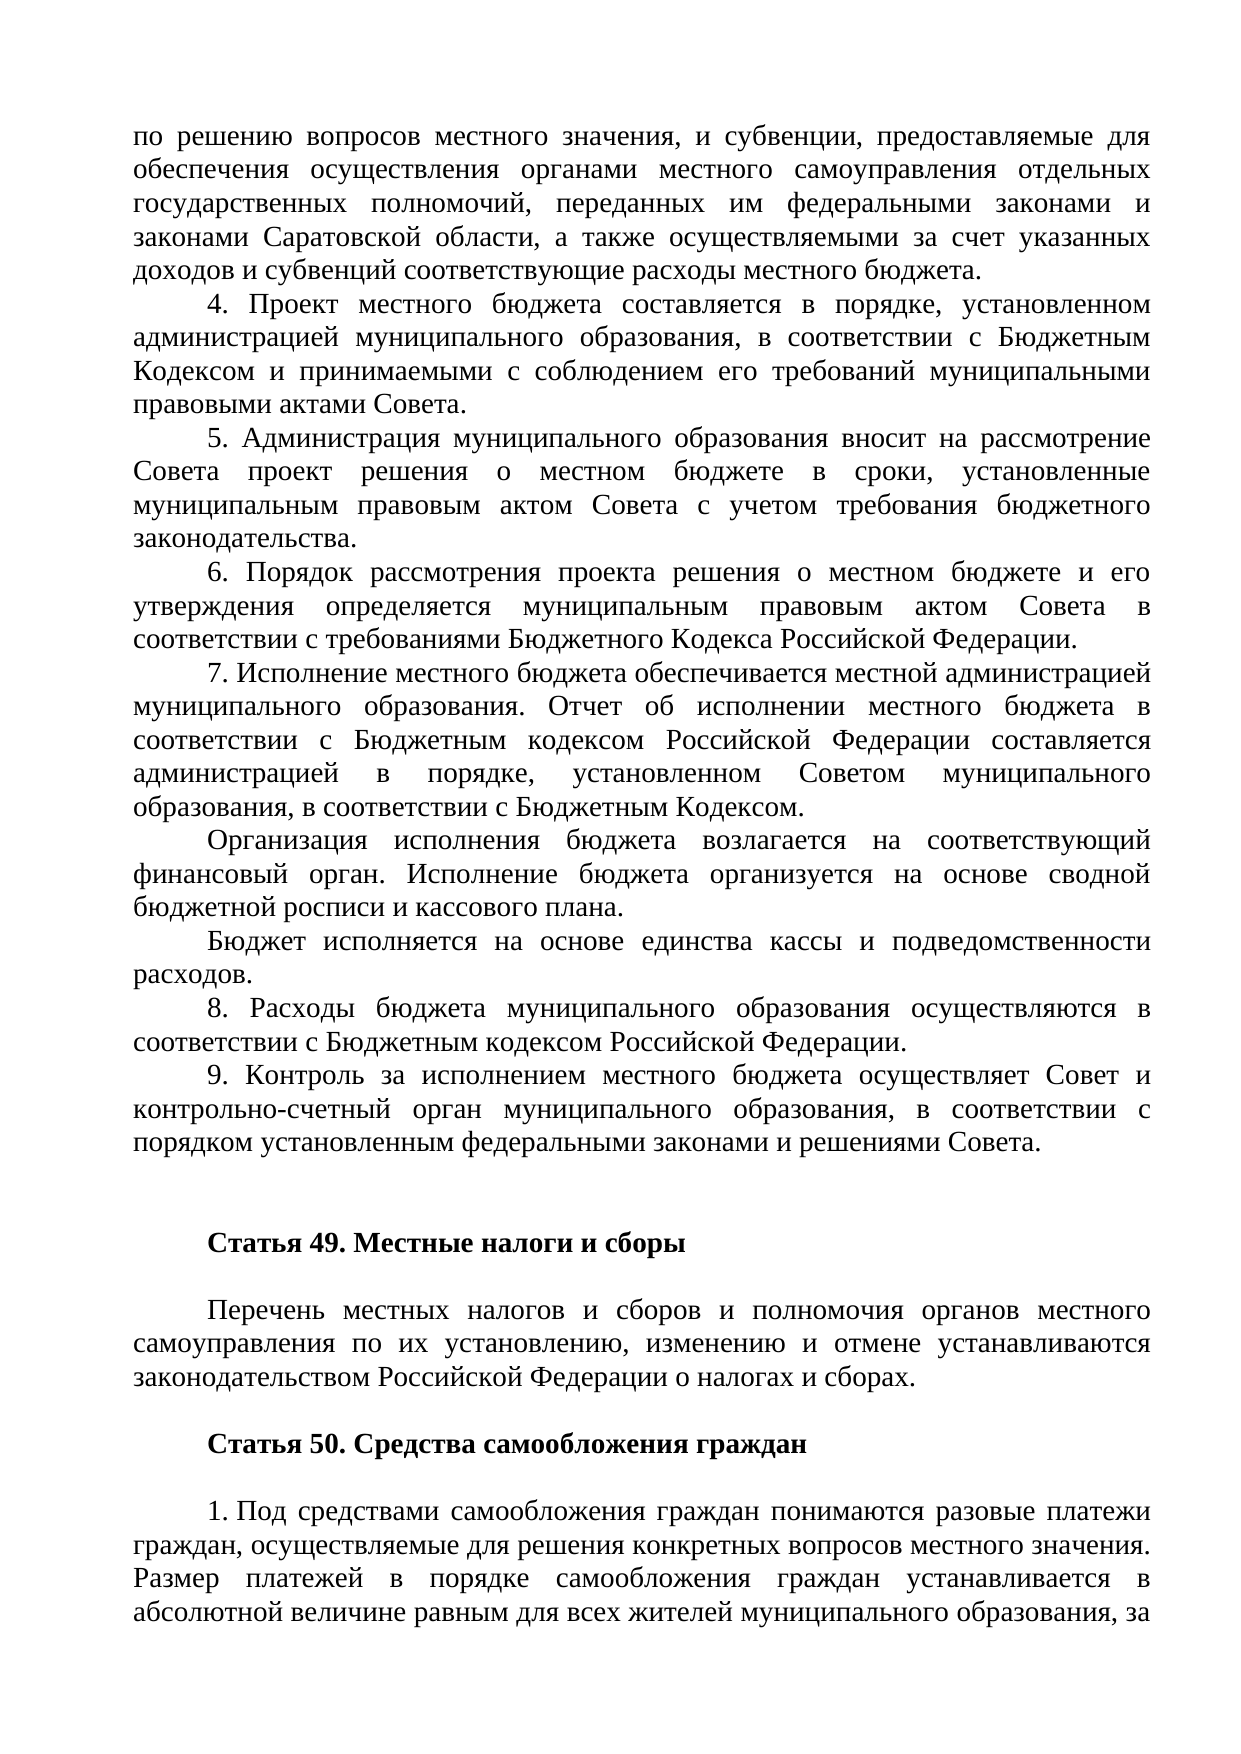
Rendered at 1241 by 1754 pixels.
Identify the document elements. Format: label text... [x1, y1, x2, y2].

text Перечень местных налогов и сборов и полномочия органов местного самоуправления по их установлению, изменению и отмене устанавливаются законодательством Российской Федерации о налогах и сборах. [133, 1292, 1152, 1393]
text 6. Порядок рассмотрения проекта решения о местном бюджете и его утверждения определяется муниципальным правовым актом Совета в соответствии с требованиями Бюджетного Кодекса Российской Федерации. [133, 554, 1152, 655]
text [133, 1493, 1152, 1627]
text Статья 49. Местные налоги и сборы [133, 1225, 1152, 1258]
text 9. Контроль за исполнением местного бюджета осуществляет Совет и контрольно-счетный орган муниципального образования, в соответствии с порядком установленным федеральными законами и решениями Совета. [133, 1057, 1152, 1158]
text 8. Расходы бюджета муниципального образования осуществляются в соответствии с Бюджетным кодексом Российской Федерации. [133, 990, 1152, 1057]
text Организация исполнения бюджета возлагается на соответствующий финансовый орган. Исполнение бюджета организуется на основе сводной бюджетной росписи и кассового плана. [133, 822, 1152, 923]
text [133, 118, 1152, 286]
text 7. Исполнение местного бюджета обеспечивается местной администрацией муниципального образования. Отчет об исполнении местного бюджета в соответствии с Бюджетным кодексом Российской Федерации составляется администрацией в порядке, установленном Советом муниципального образования, в соответствии с Бюджетным Кодексом. [133, 655, 1152, 822]
text 4. Проект местного бюджета составляется в порядке, установленном администрацией муниципального образования, в соответствии с Бюджетным Кодексом и принимаемыми с соблюдением его требований муниципальными правовыми актами Совета. [133, 286, 1152, 420]
text 5. Администрация муниципального образования вносит на рассмотрение Совета проект решения о местном бюджете в сроки, установленные муниципальным правовым актом Совета с учетом требования бюджетного законодательства. [133, 420, 1152, 554]
text Статья 50. Средства самообложения граждан [133, 1426, 1152, 1460]
text Бюджет исполняется на основе единства кассы и подведомственности расходов. [133, 923, 1152, 990]
